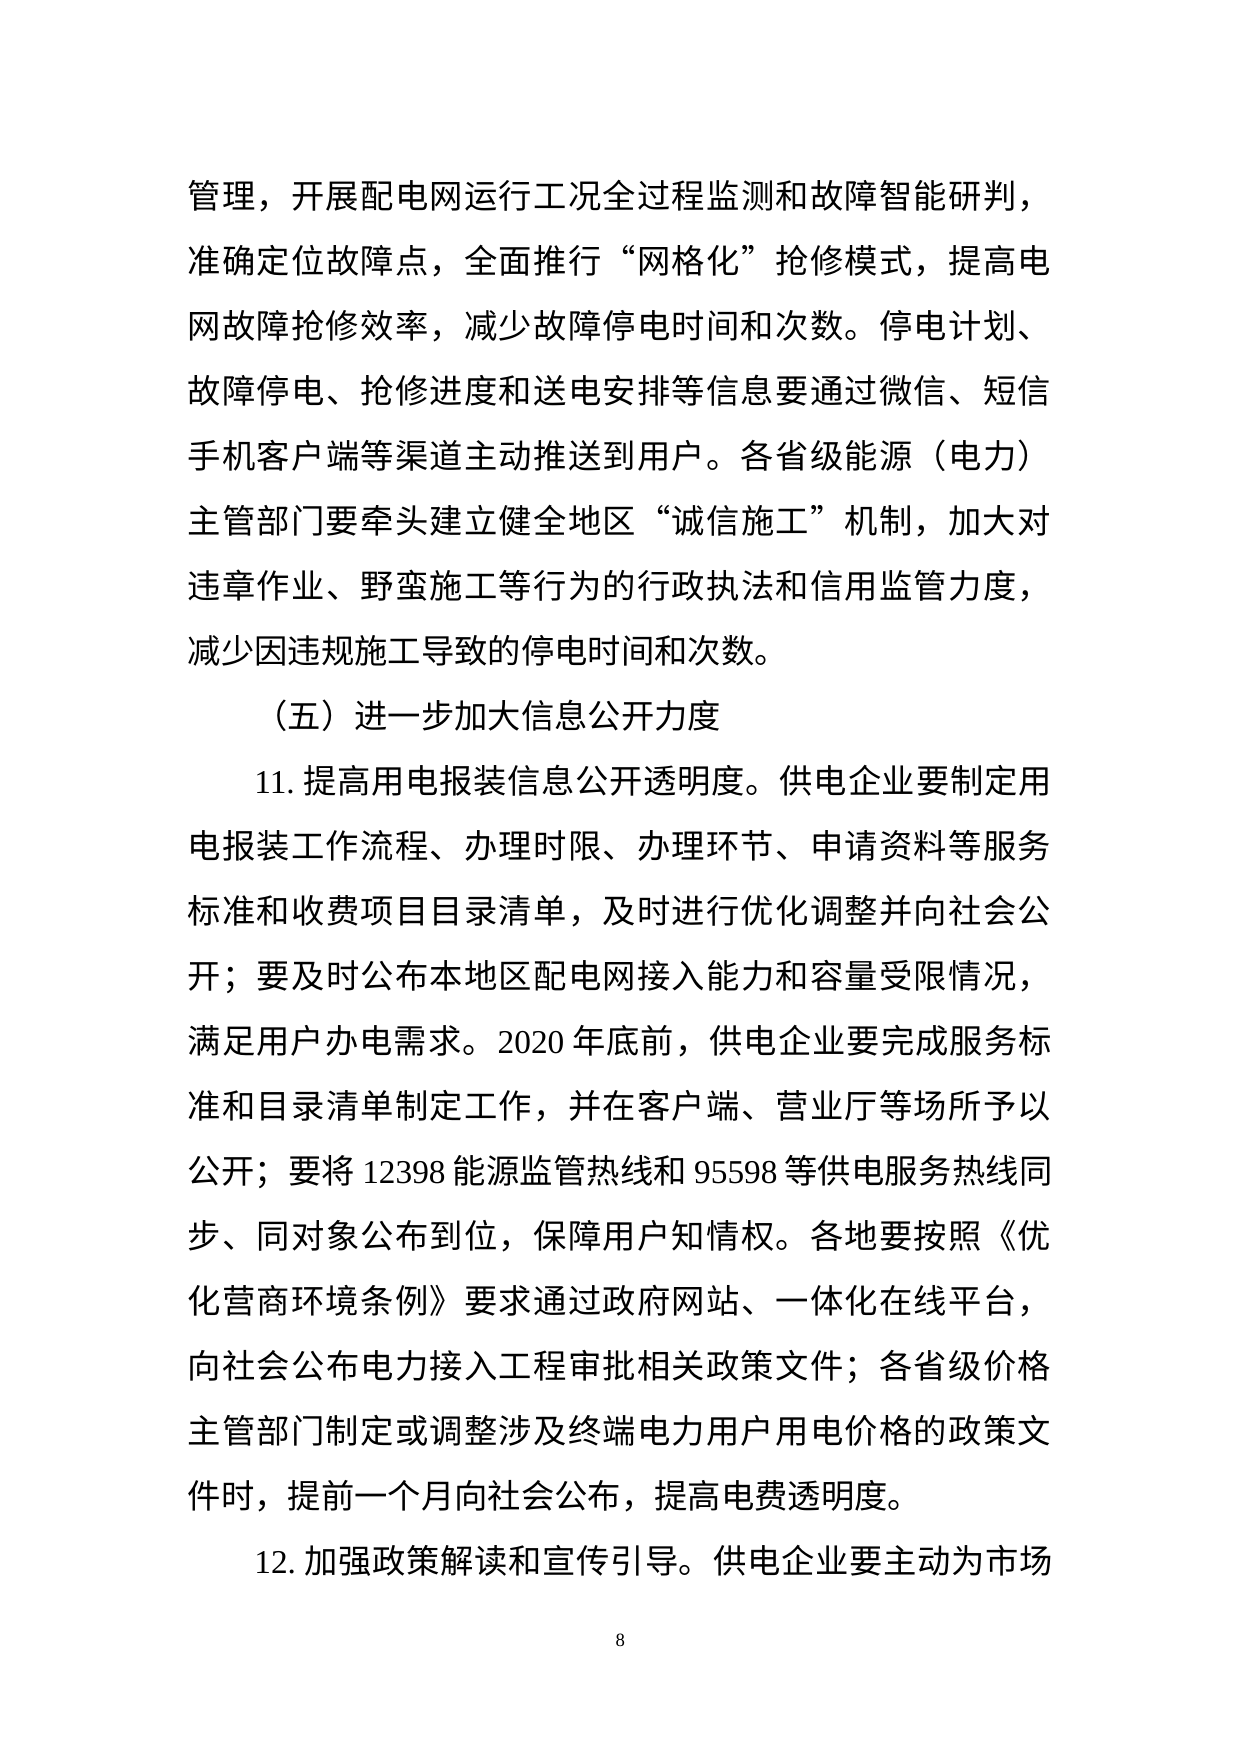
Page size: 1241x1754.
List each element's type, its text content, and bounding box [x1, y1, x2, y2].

subtitle 进一步加大信息公开力度 [187, 682, 1053, 747]
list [187, 162, 1053, 682]
list 提高用电报装信息公开透明度。供电企业要制定用电报装工作流程、办理时限、办理环节、申请资料等服务标准和收费项目目录清单，及时进行优化调整并向社会公开；要及时公布本地区配电网接入能力和容量受限情况，满足用户办电需求。2020年底前，供电企业要完成服务标准和目录清单制定工作，并在客户端、营业厅等场所予以公开；要将12398能源监管热线和95598等供电服务热线同步、同对象公布到位，保障用户知情权。各地要按照《优化营商环境条例》要求通过政府网站、一体化在线平台，向社会公布电力接入工程审批相关政策文件；各省级价格主管部门制定或调整涉及终端电力用户用电价格的政策文件时，提前一个月向社会公布，提高电费透明度。 [187, 747, 1053, 1527]
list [187, 1527, 1053, 1592]
